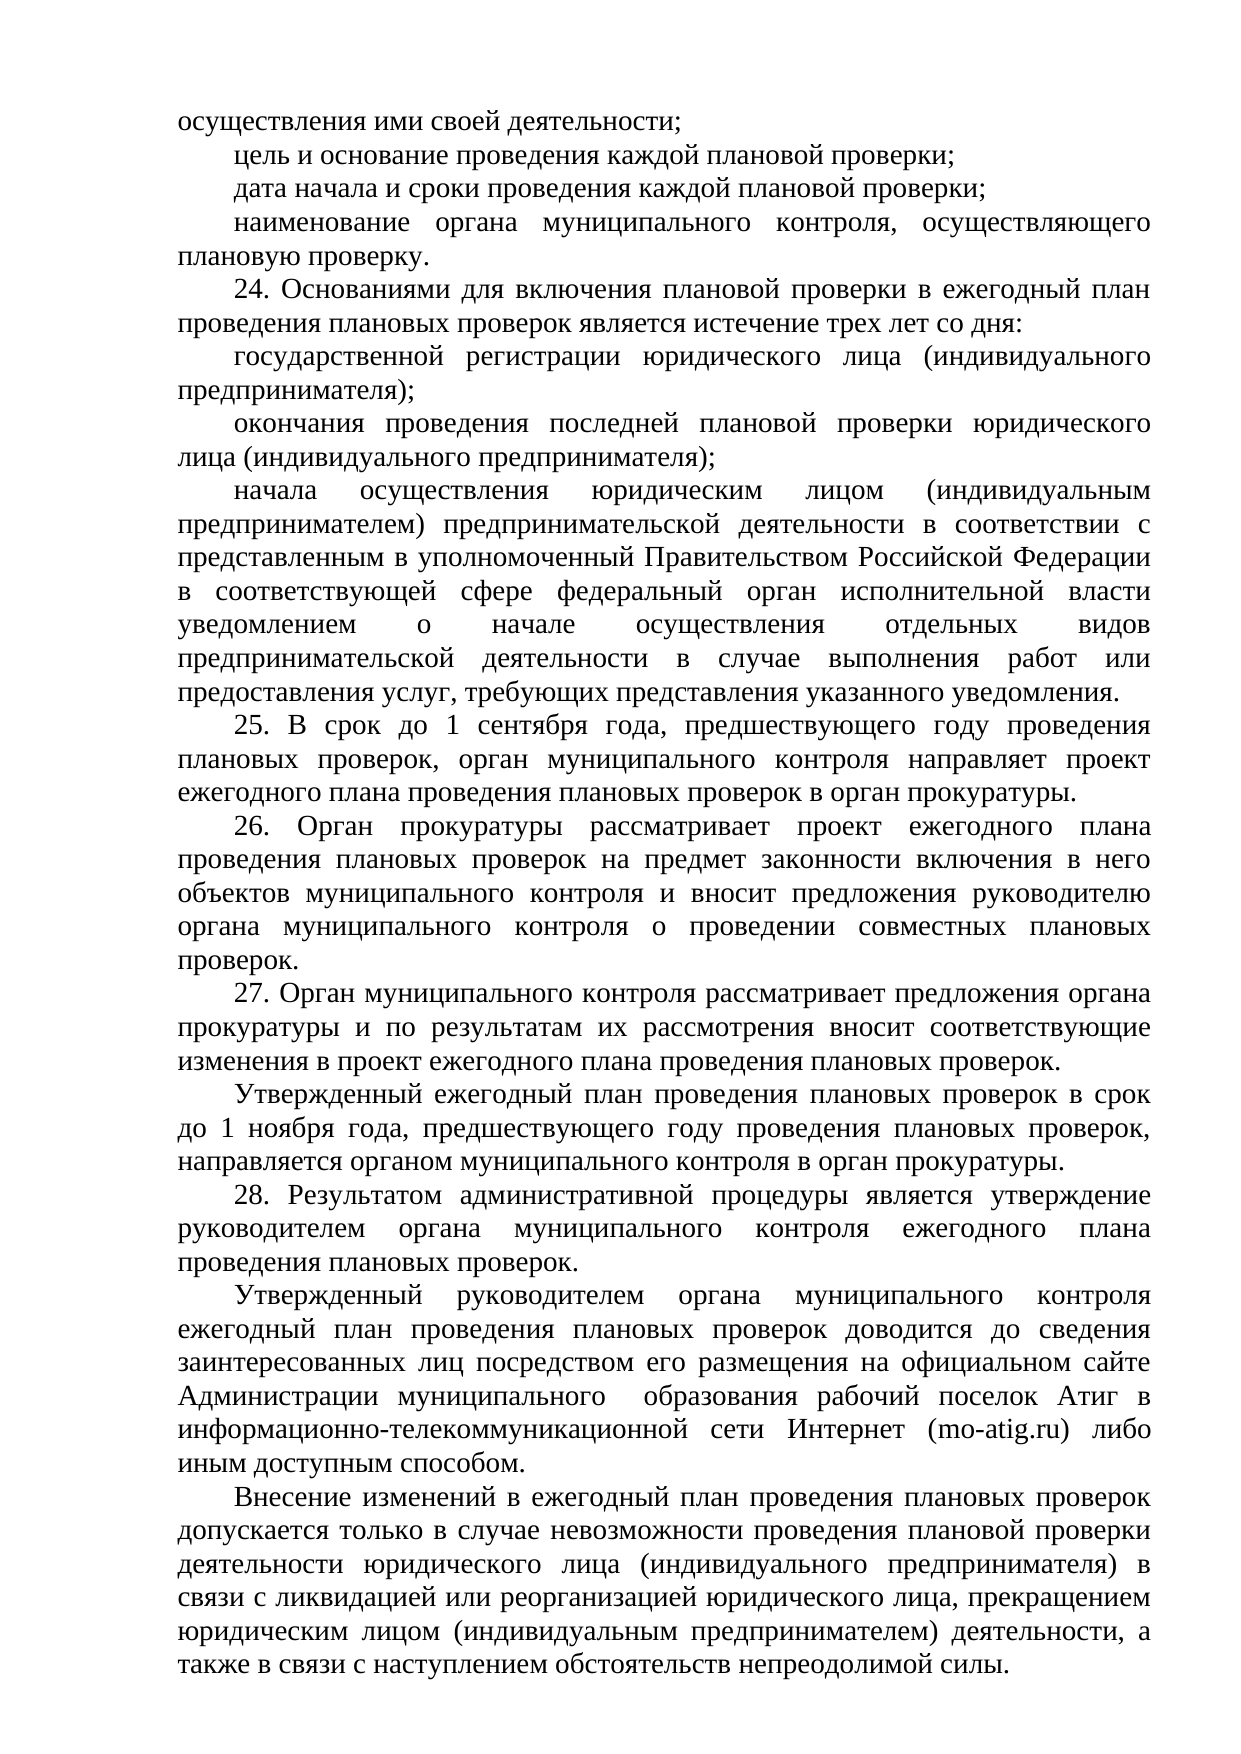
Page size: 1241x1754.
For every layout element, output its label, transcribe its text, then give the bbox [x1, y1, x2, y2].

text начала осуществления юридическим лицом (индивидуальным предпринимателем) предпринимательской деятельности в соответствии с представленным в уполномоченный Правительством Российской Федерации в соответствующей сфере федеральный орган исполнительной власти уведомлением о начале осуществления отдельных видов предпринимательской деятельности в случае выполнения работ или предоставления услуг, требующих представления указанного уведомления. [177, 472, 1152, 707]
text 25. В срок до 1 сентября года, предшествующего году проведения плановых проверок, орган муниципального контроля направляет проект ежегодного плана проведения плановых проверок в орган прокуратуры. [177, 707, 1152, 808]
text 24. Основаниями для включения плановой проверки в ежегодный план проведения плановых проверок является истечение трех лет со дня: [177, 271, 1152, 338]
text цель и основание проведения каждой плановой проверки; [177, 137, 1152, 171]
text 26. Орган прокуратуры рассматривает проект ежегодного плана проведения плановых проверок на предмет законности включения в него объектов муниципального контроля и вносит предложения руководителю органа муниципального контроля о проведении совместных плановых проверок. [177, 808, 1152, 976]
text наименование органа муниципального контроля, осуществляющего плановую проверку. [177, 204, 1152, 271]
text дата начала и сроки проведения каждой плановой проверки; [177, 171, 1152, 204]
text Утвержденный ежегодный план проведения плановых проверок в срок до 1 ноября года, предшествующего году проведения плановых проверок, направляется органом муниципального контроля в орган прокуратуры. [177, 1076, 1152, 1177]
text 28. Результатом административной процедуры является утверждение руководителем органа муниципального контроля ежегодного плана проведения плановых проверок. [177, 1177, 1152, 1277]
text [177, 103, 1152, 137]
text Утвержденный руководителем органа муниципального контроля ежегодный план проведения плановых проверок доводится до сведения заинтересованных лиц посредством его размещения на официальном сайте Администрации муниципального образования рабочий поселок Атиг в информационно-телекоммуникационной сети Интернет (mo-atig.ru) либо иным доступным способом. [177, 1277, 1152, 1479]
text государственной регистрации юридического лица (индивидуального предпринимателя); [177, 338, 1152, 405]
text 27. Орган муниципального контроля рассматривает предложения органа прокуратуры и по результатам их рассмотрения вносит соответствующие изменения в проект ежегодного плана проведения плановых проверок. [177, 976, 1152, 1076]
text Внесение изменений в ежегодный план проведения плановых проверок допускается только в случае невозможности проведения плановой проверки деятельности юридического лица (индивидуального предпринимателя) в связи с ликвидацией или реорганизацией юридического лица, прекращением юридическим лицом (индивидуальным предпринимателем) деятельности, а также в связи с наступлением обстоятельств непреодолимой силы. [177, 1479, 1152, 1680]
text окончания проведения последней плановой проверки юридического лица (индивидуального предпринимателя); [177, 405, 1152, 472]
